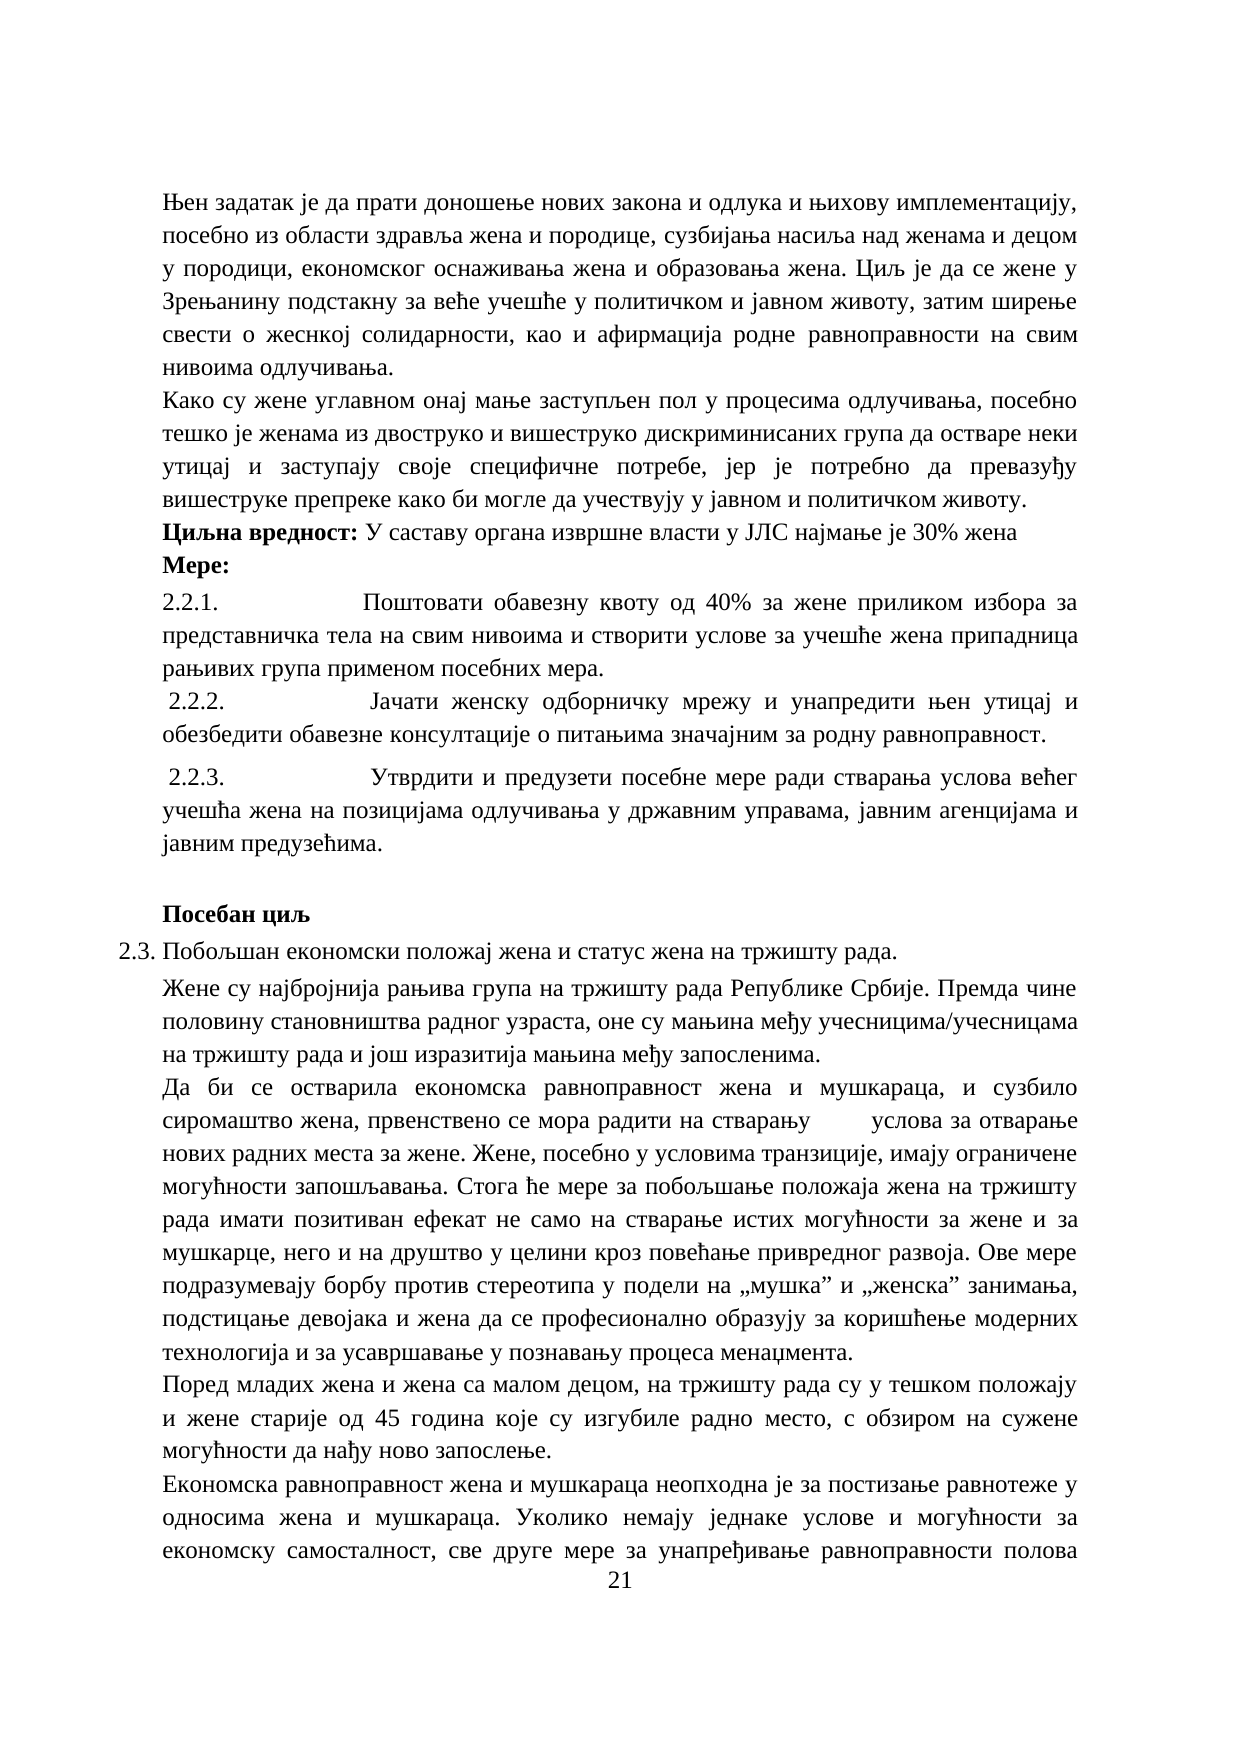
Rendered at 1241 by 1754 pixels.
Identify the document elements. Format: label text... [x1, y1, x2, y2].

text Њен задатак је да прати доношење нових закона и одлука и њихову имплементацију, посебно из области здравља жена и породице, сузбијања насиља над женама и децом у породици, економског оснаживања жена и образовања жена. Циљ је да се жене у Зрењанину подстакну за веће учешће у политичком и јавном животу, затим ширење свести о жеснкој солидарности, као и афирмација родне равноправности на свим нивоима одлучивања. [162, 187, 1078, 381]
text Жене су најбројнија рањива група на тржишту рада Републике Србије. Премда чине половину становништва радног узраста, оне су мањина међу учесницима/учесницама на тржишту рада и још изразитија мањина међу запосленима. [162, 973, 1078, 1068]
text Мере: [162, 550, 1078, 579]
text Циљна вредност: У саставу органа извршне власти у ЈЛС најмање је 30% жена [162, 517, 1078, 546]
text Да би се остварила економска равноправност жена и мушкараца, и сузбило сиромаштво жена, првенствено се мора радити на стварању услова за отварање нових радних места за жене. Жене, посебно у условима транзиције, имају ограничене могућности запошљавања. Стога ће мере за побољшање положаја жена на тржишту рада имати позитиван ефекат не само на стварање истих могућности за жене и за мушкарце, него и на друштво у целини кроз повећање привредног развоја. Ове мере подразумевају борбу против стереотипа у подели на „мушка” и „женска” занимања, подстицање девојака и жена да се професионално образују за коришћење модерних технологија и за усавршавање у познавању процеса менаџмента. [162, 1072, 1078, 1365]
list Утврдити и предузети посебне мере ради стварања услова већег учешћа жена на позицијама одлучивања у државним управама, јавним агенцијама и јавним предузећима. [162, 762, 1078, 857]
list Поштовати обавезну квоту од 40% за жене приликом избора за представничка тела на свим нивоима и створити услове за учешће жена припадница рањивих група применом посебних мера. [162, 587, 1078, 682]
text Посебан циљ [162, 899, 1078, 928]
list Јачати женску одборничку мрежу и унапредити њен утицај и обезбедити обавезне консултације о питањима значајним за родну равноправност. [162, 686, 1078, 748]
text Како су жене углавном онај мање заступљен пол у процесима одлучивања, посебно тешко је женама из двоструко и вишеструко дискриминисаних група да остваре неки утицај и заступају своје специфичне потребе, јер је потребно да превазуђу вишеструке препреке како би могле да учествују у јавном и политичком животу. [162, 385, 1078, 513]
text Поред младих жена и жена са малом децом, на тржишту рада су у тешком положају и жене старије од 45 година које су изгубиле радно место, с обзиром на сужене могућности да нађу ново запослење. [162, 1369, 1078, 1464]
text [162, 1469, 1078, 1563]
list Побољшан економски положај жена и статус жена на тржишту рада. [118, 936, 1078, 965]
